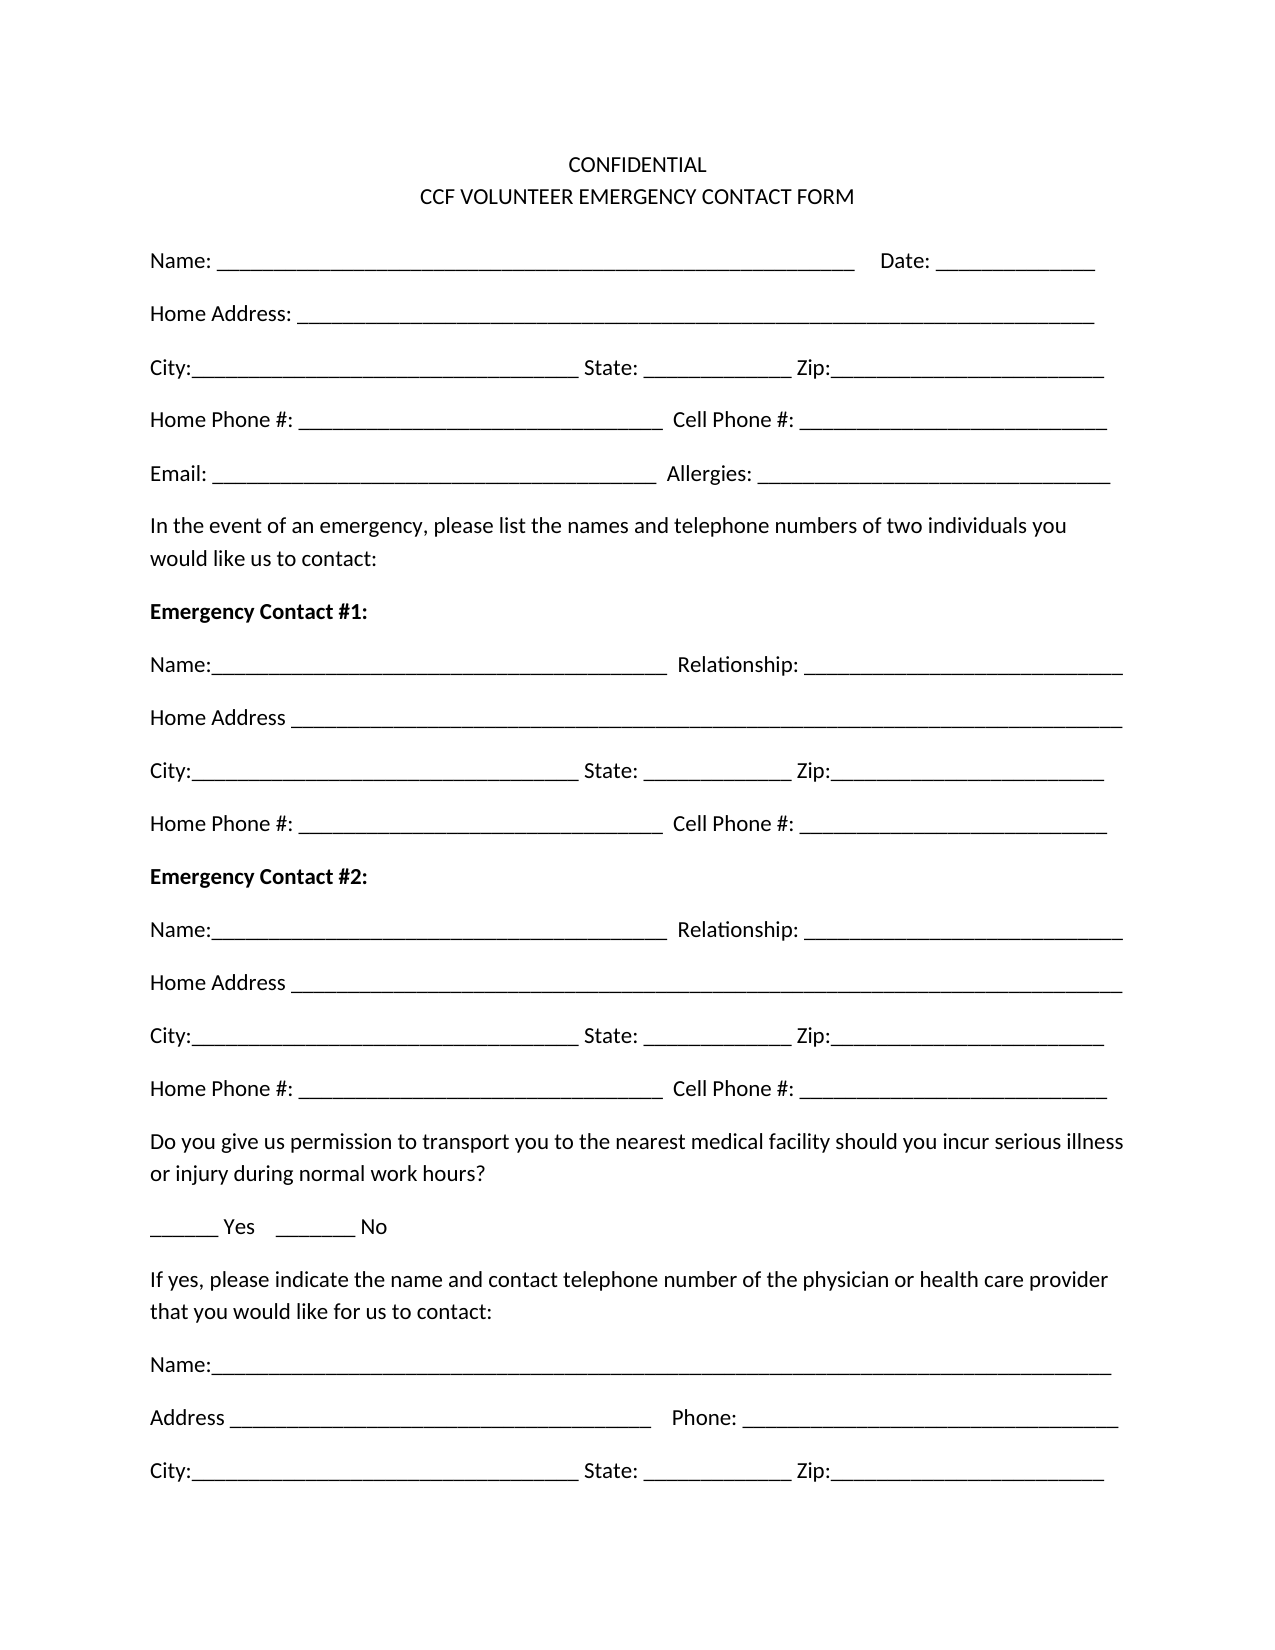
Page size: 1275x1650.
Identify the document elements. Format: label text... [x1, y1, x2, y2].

text Name:_______________________________________________________________________________ [150, 1351, 1125, 1378]
text Name:________________________________________ Relationship: ____________________________ [150, 915, 1125, 943]
text City:__________________________________ State: _____________ Zip:________________________ [150, 353, 1125, 381]
text Do you give us permission to transport you to the nearest medical facility should you incur serious illness or injury during normal work hours? [150, 1127, 1125, 1187]
text Home Address _________________________________________________________________________ [150, 703, 1125, 731]
text City:__________________________________ State: _____________ Zip:________________________ [150, 1021, 1125, 1049]
text Home Address _________________________________________________________________________ [150, 968, 1125, 996]
text Name: ________________________________________________________ Date: ______________ [150, 247, 1125, 274]
text Emergency Contact #1: [150, 597, 1125, 625]
text Address _____________________________________ Phone: _________________________________ [150, 1403, 1125, 1432]
text Email: _______________________________________ Allergies: _______________________________ [150, 459, 1125, 487]
text Home Phone #: ________________________________ Cell Phone #: ___________________________ [150, 406, 1125, 434]
text CONFIDENTIAL [150, 150, 1125, 178]
text Emergency Contact #2: [150, 862, 1125, 890]
text Name:________________________________________ Relationship: ____________________________ [150, 650, 1125, 678]
text City:__________________________________ State: _____________ Zip:________________________ [150, 756, 1125, 784]
text If yes, please indicate the name and contact telephone number of the physician or health care provider that you would like for us to contact: [150, 1265, 1125, 1326]
text Home Address: ______________________________________________________________________ [150, 299, 1125, 328]
text In the event of an emergency, please list the names and telephone numbers of two individuals you would like us to contact: [150, 512, 1125, 572]
text CCF VOLUNTEER EMERGENCY CONTACT FORM [150, 182, 1125, 210]
text Home Phone #: ________________________________ Cell Phone #: ___________________________ [150, 1074, 1125, 1102]
text Home Phone #: ________________________________ Cell Phone #: ___________________________ [150, 809, 1125, 837]
text City:__________________________________ State: _____________ Zip:________________________ [150, 1457, 1125, 1484]
text ______ Yes _______ No [150, 1212, 1125, 1240]
